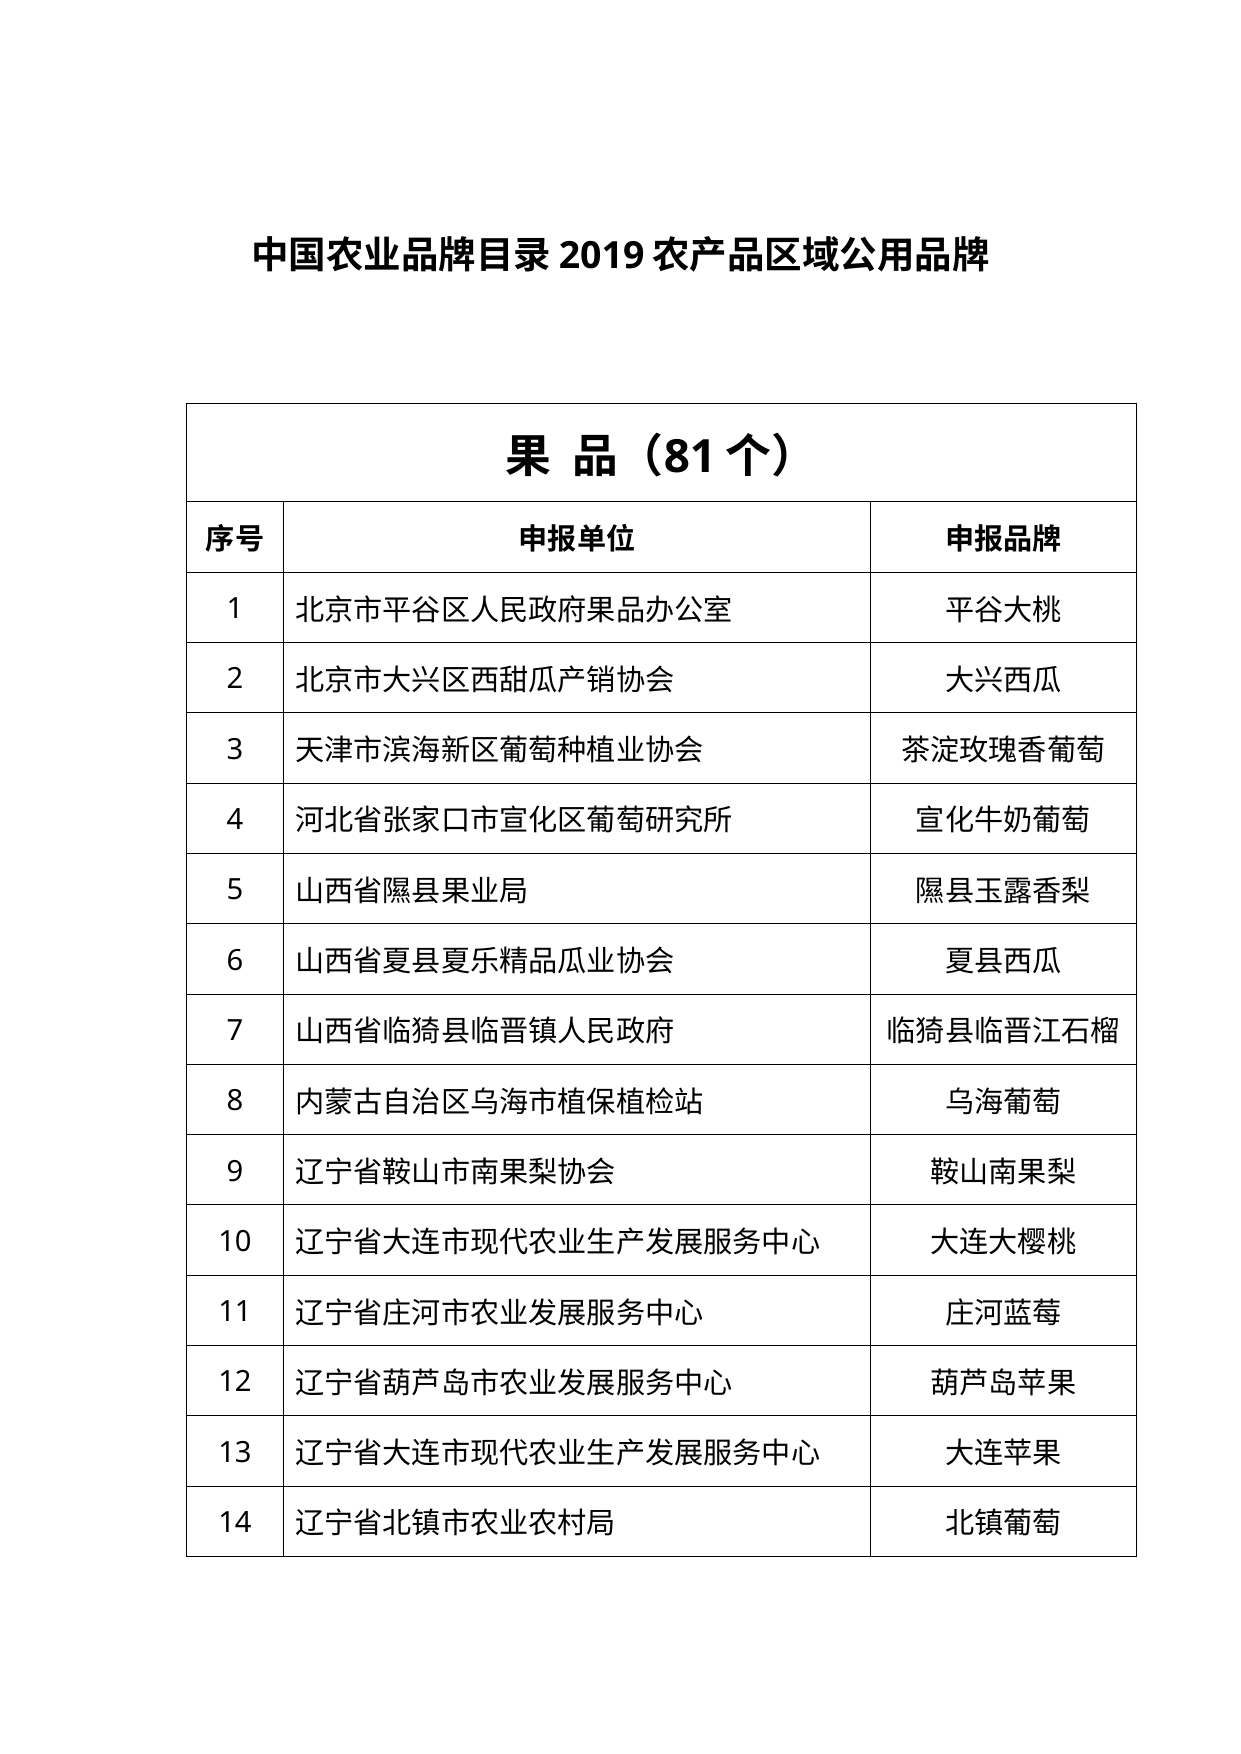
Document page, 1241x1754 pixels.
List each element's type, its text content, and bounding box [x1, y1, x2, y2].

table_cell 3 [187, 713, 283, 782]
table_cell 辽宁省葫芦岛市农业发展服务中心 [284, 1346, 870, 1415]
table_cell 北京市大兴区西甜瓜产销协会 [284, 643, 870, 712]
table_cell 隰县玉露香梨 [871, 854, 1136, 923]
text 中国农业品牌目录2019农产品区域公用品牌 [187, 220, 1053, 285]
table_cell 葫芦岛苹果 [871, 1346, 1136, 1415]
table_cell 辽宁省庄河市农业发展服务中心 [284, 1276, 870, 1345]
table_cell 乌海葡萄 [871, 1065, 1136, 1134]
table_cell 大兴西瓜 [871, 643, 1136, 712]
table_cell 6 [187, 924, 283, 993]
table_cell 10 [187, 1205, 283, 1275]
table_cell 14 [187, 1487, 283, 1556]
table_cell 9 [187, 1135, 283, 1204]
table_header 果 品（81个） [187, 404, 1136, 501]
table_cell 临猗县临晋江石榴 [871, 995, 1136, 1064]
table_cell 山西省夏县夏乐精品瓜业协会 [284, 924, 870, 993]
table_cell 辽宁省大连市现代农业生产发展服务中心 [284, 1416, 870, 1486]
table_cell 北京市平谷区人民政府果品办公室 [284, 573, 870, 642]
table_cell 申报品牌 [871, 502, 1136, 572]
table_cell 平谷大桃 [871, 573, 1136, 642]
table_cell 7 [187, 995, 283, 1064]
table_cell 12 [187, 1346, 283, 1415]
table_cell 申报单位 [284, 502, 870, 572]
table_cell 内蒙古自治区乌海市植保植检站 [284, 1065, 870, 1134]
table_cell 天津市滨海新区葡萄种植业协会 [284, 713, 870, 782]
table_cell 5 [187, 854, 283, 923]
table_cell 8 [187, 1065, 283, 1134]
table_cell 辽宁省大连市现代农业生产发展服务中心 [284, 1205, 870, 1275]
table_cell 茶淀玫瑰香葡萄 [871, 713, 1136, 782]
table_cell 山西省隰县果业局 [284, 854, 870, 923]
table_cell 11 [187, 1276, 283, 1345]
table_cell 4 [187, 784, 283, 853]
table_cell 山西省临猗县临晋镇人民政府 [284, 995, 870, 1064]
table_cell 13 [187, 1416, 283, 1486]
table_cell 辽宁省北镇市农业农村局 [284, 1487, 870, 1556]
table_cell 北镇葡萄 [871, 1487, 1136, 1556]
table_cell 1 [187, 573, 283, 642]
table_cell 大连大樱桃 [871, 1205, 1136, 1275]
table_cell 辽宁省鞍山市南果梨协会 [284, 1135, 870, 1204]
table_cell 大连苹果 [871, 1416, 1136, 1486]
table_cell 宣化牛奶葡萄 [871, 784, 1136, 853]
table_cell 河北省张家口市宣化区葡萄研究所 [284, 784, 870, 853]
table_cell 庄河蓝莓 [871, 1276, 1136, 1345]
table_cell 夏县西瓜 [871, 924, 1136, 993]
table_cell 鞍山南果梨 [871, 1135, 1136, 1204]
table_cell 序号 [187, 502, 283, 572]
table_cell 2 [187, 643, 283, 712]
